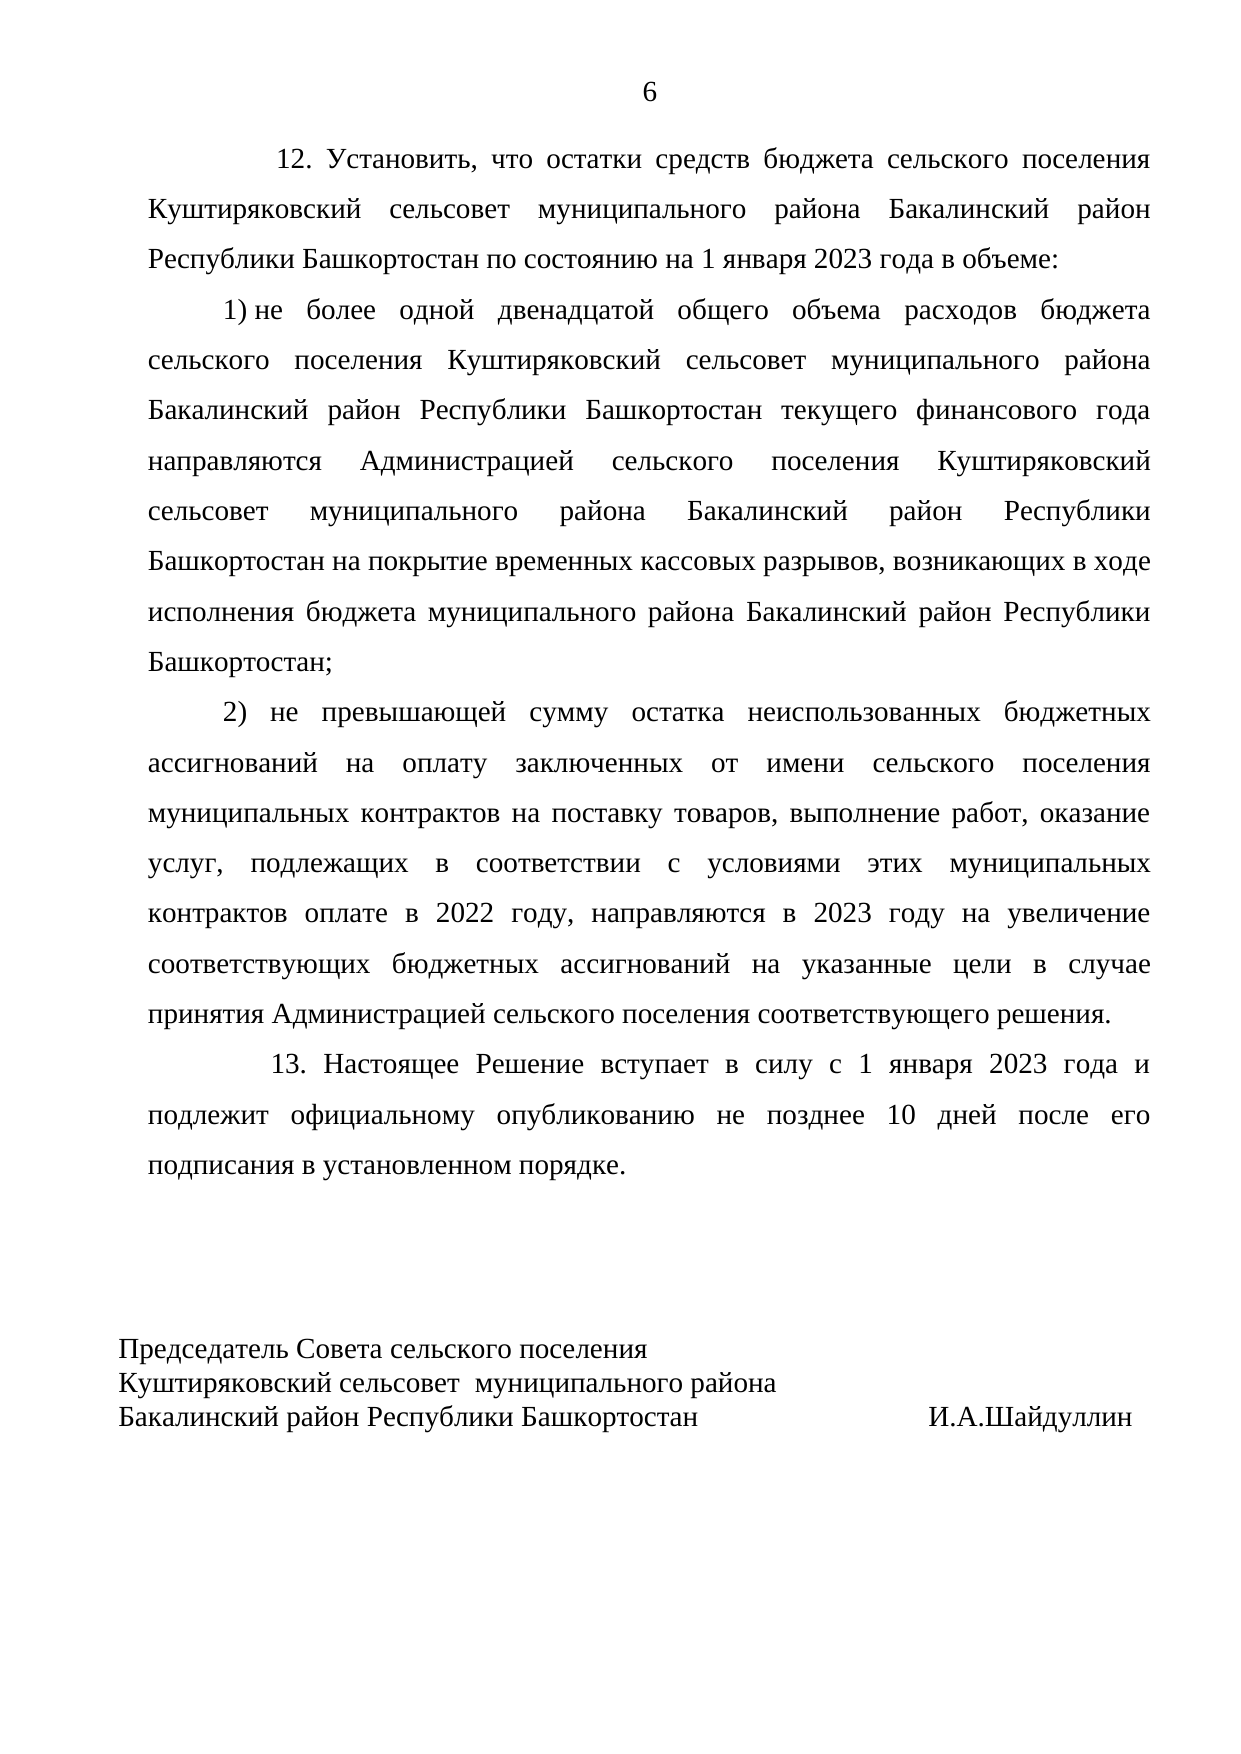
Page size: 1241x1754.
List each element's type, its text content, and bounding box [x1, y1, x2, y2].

text Куштиряковский сельсовет муниципального района [118, 1365, 1141, 1399]
text 12. Установить, что остатки средств бюджета сельского поселения Куштиряковский сельсовет муниципального района Бакалинский район Республики Башкортостан по состоянию на 1 января 2023 года в объеме: [148, 141, 1152, 275]
text Бакалинский район Республики Башкортостан И.А.Шайдуллин [118, 1399, 1141, 1432]
text 1) не более одной двенадцатой общего объема расходов бюджета сельского поселения Куштиряковский сельсовет муниципального района Бакалинский район Республики Башкортостан текущего финансового года направляются Администрацией сельского поселения Куштиряковский сельсовет муниципального района Бакалинский район Республики Башкортостан на покрытие временных кассовых разрывов, возникающих в ходе исполнения бюджета муниципального района Бакалинский район Республики Башкортостан; [148, 292, 1152, 678]
text Председатель Совета сельского поселения [118, 1332, 1141, 1365]
text 2) не превышающей сумму остатка неиспользованных бюджетных ассигнований на оплату заключенных от имени сельского поселения муниципальных контрактов на поставку товаров, выполнение работ, оказание услуг, подлежащих в соответствии с условиями этих муниципальных контрактов оплате в 2022 году, направляются в 2023 году на увеличение соответствующих бюджетных ассигнований на указанные цели в случае принятия Администрацией сельского поселения соответствующего решения. [148, 694, 1152, 1030]
text 13. Настоящее Решение вступает в силу с 1 января 2023 года и подлежит официальному опубликованию не позднее 10 дней после его подписания в установленном порядке. [148, 1047, 1152, 1181]
